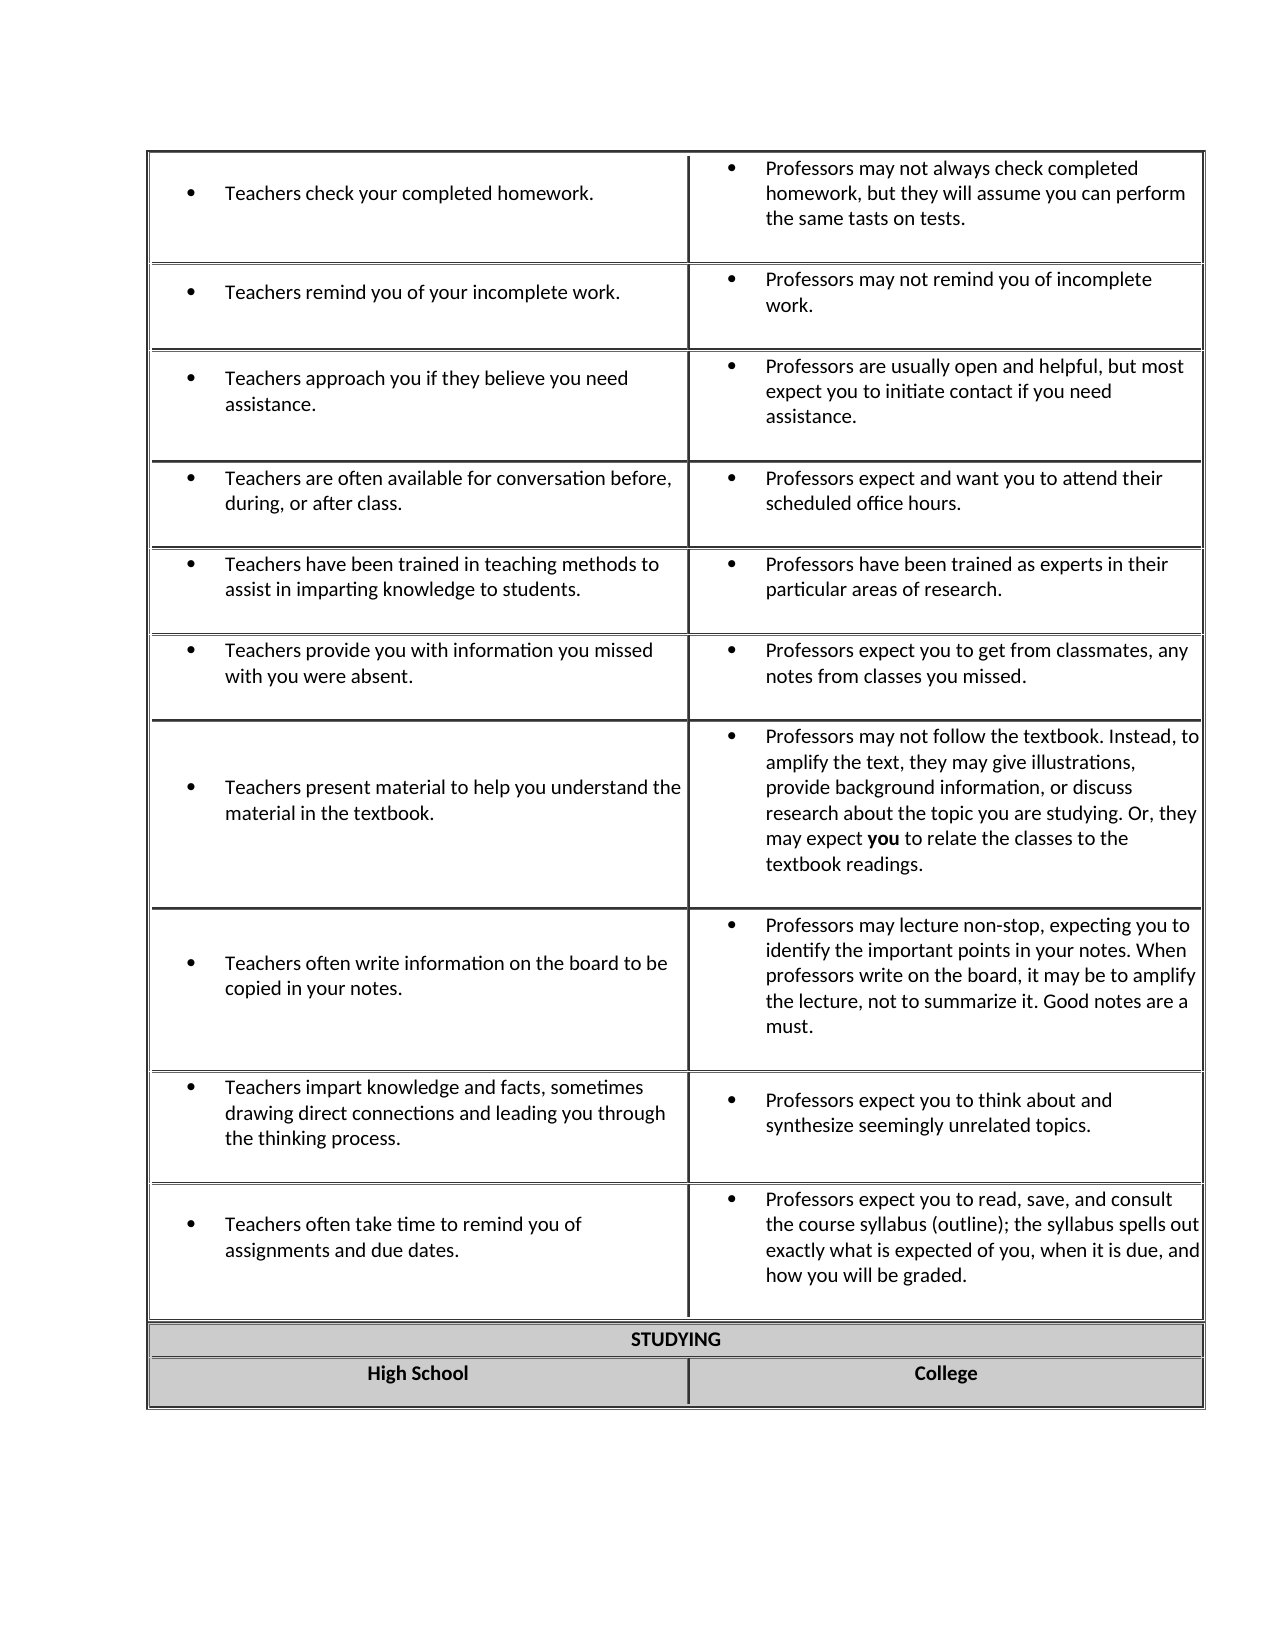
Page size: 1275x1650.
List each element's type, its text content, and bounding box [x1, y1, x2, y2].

table_cell Teachers impart knowledge and facts, sometimes drawing direct connections and leading you through the thinking process. [150, 1070, 687, 1181]
table_cell Professors have been trained as experts in their particular areas of research. [690, 546, 1203, 633]
table_cell Teachers often write information on the board to be copied in your notes. [150, 907, 687, 1069]
table_cell High School [148, 1356, 688, 1406]
table_cell Professors may lecture non-stop, expecting you to identify the important points in your notes. When professors write on the board, it may be to amplify the lecture, not to summarize it. Good notes are a must. [690, 907, 1202, 1069]
table_cell Professors expect and want you to attend their scheduled office hours. [690, 460, 1202, 546]
table_cell Teachers often take time to remind you of assignments and due dates. [150, 1181, 688, 1318]
table_cell Professors expect you to read, save, and consult the course syllabus (outline); the syllabus spells out exactly what is expected of you, when it is due, and how you will be graded. [688, 1181, 1203, 1318]
table_cell Professors expect you to get from classmates, any notes from classes you missed. [688, 633, 1204, 719]
table_cell Professors may not remind you of incomplete work. [688, 262, 1204, 348]
table_cell Teachers are often available for conversation before, during, or after class. [150, 460, 687, 546]
table_cell Teachers remind you of your incomplete work. [148, 262, 688, 348]
table_cell Professors may not always check completed homework, but they will assume you can perform the same tasts on tests. [688, 153, 1202, 262]
table_cell Teachers approach you if they believe you need assistance. [150, 348, 687, 460]
table_cell Professors are usually open and helpful, but most expect you to initiate contact if you need assistance. [690, 348, 1203, 460]
table_header STUDYING [150, 1325, 1202, 1356]
table_cell Teachers present material to help you understand the material in the textbook. [150, 719, 687, 907]
table_cell College [688, 1356, 1204, 1406]
table_cell Professors may not follow the textbook. Instead, to amplify the text, they may give illustrations, provide background information, or discuss research about the topic you are studying. Or, they may expect you to relate the classes to the textbook readings. [690, 719, 1202, 907]
table_cell Teachers check your completed homework. [150, 153, 688, 262]
table_cell Teachers provide you with information you missed with you were absent. [148, 633, 688, 719]
table_cell Teachers have been trained in teaching methods to assist in imparting knowledge to students. [150, 546, 687, 633]
table_cell Professors expect you to think about and synthesize seemingly unrelated topics. [690, 1070, 1203, 1181]
